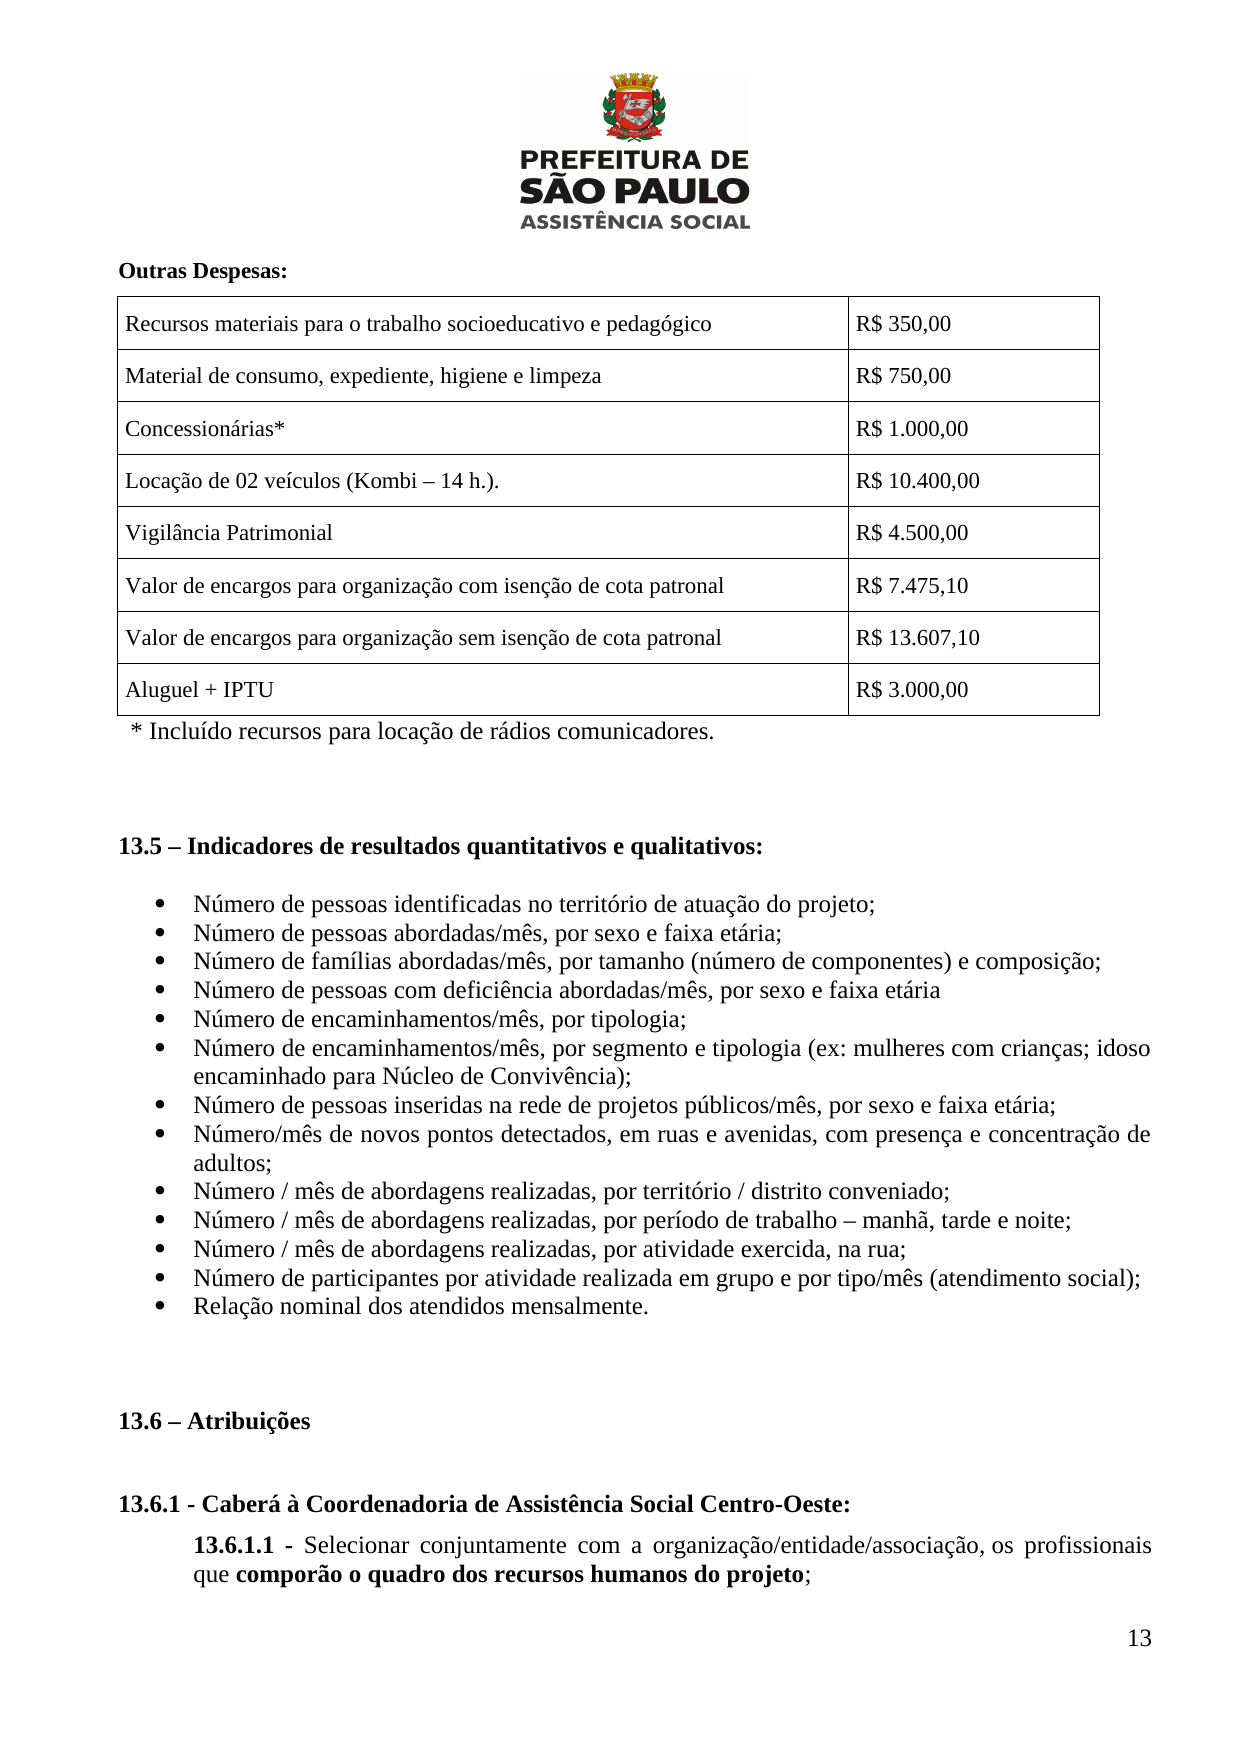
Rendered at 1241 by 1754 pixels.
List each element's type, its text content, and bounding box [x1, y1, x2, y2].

list Número de pessoas abordadas/mês, por sexo e faixa etária; [156, 918, 1152, 946]
list Número de pessoas inseridas na rede de projetos públicos/mês, por sexo e faixa etária; [156, 1090, 1152, 1119]
text 13.5 – Indicadores de resultados quantitativos e qualitativos: [118, 831, 1181, 860]
table_cell R$ 4.500,00 [849, 507, 1099, 558]
table_cell Valor de encargos para organização sem isenção de cota patronal [118, 612, 848, 663]
list Número de encaminhamentos/mês, por tipologia; [156, 1004, 1152, 1033]
text 13.6.1.1 - Selecionar conjuntamente com a organização/entidade/associação, os profissionais que comporão o quadro dos recursos humanos do projeto; [193, 1530, 1152, 1588]
list Número / mês de abordagens realizadas, por atividade exercida, na rua; [156, 1234, 1152, 1263]
list Número de pessoas com deficiência abordadas/mês, por sexo e faixa etária [156, 975, 1152, 1004]
table_header R$ 350,00 [849, 297, 1099, 349]
list Número de famílias abordadas/mês, por tamanho (número de componentes) e composição; [156, 946, 1152, 975]
table_cell Aluguel + IPTU [118, 664, 848, 715]
list Número de participantes por atividade realizada em grupo e por tipo/mês (atendimento social); [156, 1263, 1152, 1291]
text Outras Despesas: [118, 257, 1152, 284]
list Número de encaminhamentos/mês, por segmento e tipologia (ex: mulheres com crianças; idoso encaminhado para Núcleo de Convivência); [156, 1033, 1152, 1090]
table_cell R$ 7.475,10 [849, 559, 1099, 611]
text * Incluído recursos para locação de rádios comunicadores. [118, 716, 1181, 745]
table_cell R$ 10.400,00 [849, 455, 1099, 506]
list Relação nominal dos atendidos mensalmente. [156, 1291, 1152, 1320]
table_cell Valor de encargos para organização com isenção de cota patronal [118, 559, 848, 611]
list Número/mês de novos pontos detectados, em ruas e avenidas, com presença e concentração de adultos; [156, 1119, 1152, 1176]
list Número / mês de abordagens realizadas, por período de trabalho – manhã, tarde e noite; [156, 1205, 1152, 1234]
picture [520, 73, 750, 229]
text 13.6.1 - Caberá à Coordenadoria de Assistência Social Centro-Oeste: [118, 1489, 1152, 1518]
table_cell R$ 750,00 [849, 350, 1099, 401]
list Número de pessoas identificadas no território de atuação do projeto; [156, 889, 1152, 918]
table_cell Material de consumo, expediente, higiene e limpeza [118, 350, 848, 401]
list Número / mês de abordagens realizadas, por território / distrito conveniado; [156, 1176, 1152, 1205]
table_cell R$ 13.607,10 [849, 612, 1099, 663]
table_cell R$ 3.000,00 [849, 664, 1099, 715]
text 13.6 – Atribuições [118, 1406, 1152, 1435]
table_header Recursos materiais para o trabalho socioeducativo e pedagógico [118, 297, 848, 349]
table_cell Locação de 02 veículos (Kombi – 14 h.). [118, 455, 848, 506]
table_cell Concessionárias* [118, 402, 848, 453]
table_cell Vigilância Patrimonial [118, 507, 848, 558]
table_cell R$ 1.000,00 [849, 402, 1099, 453]
